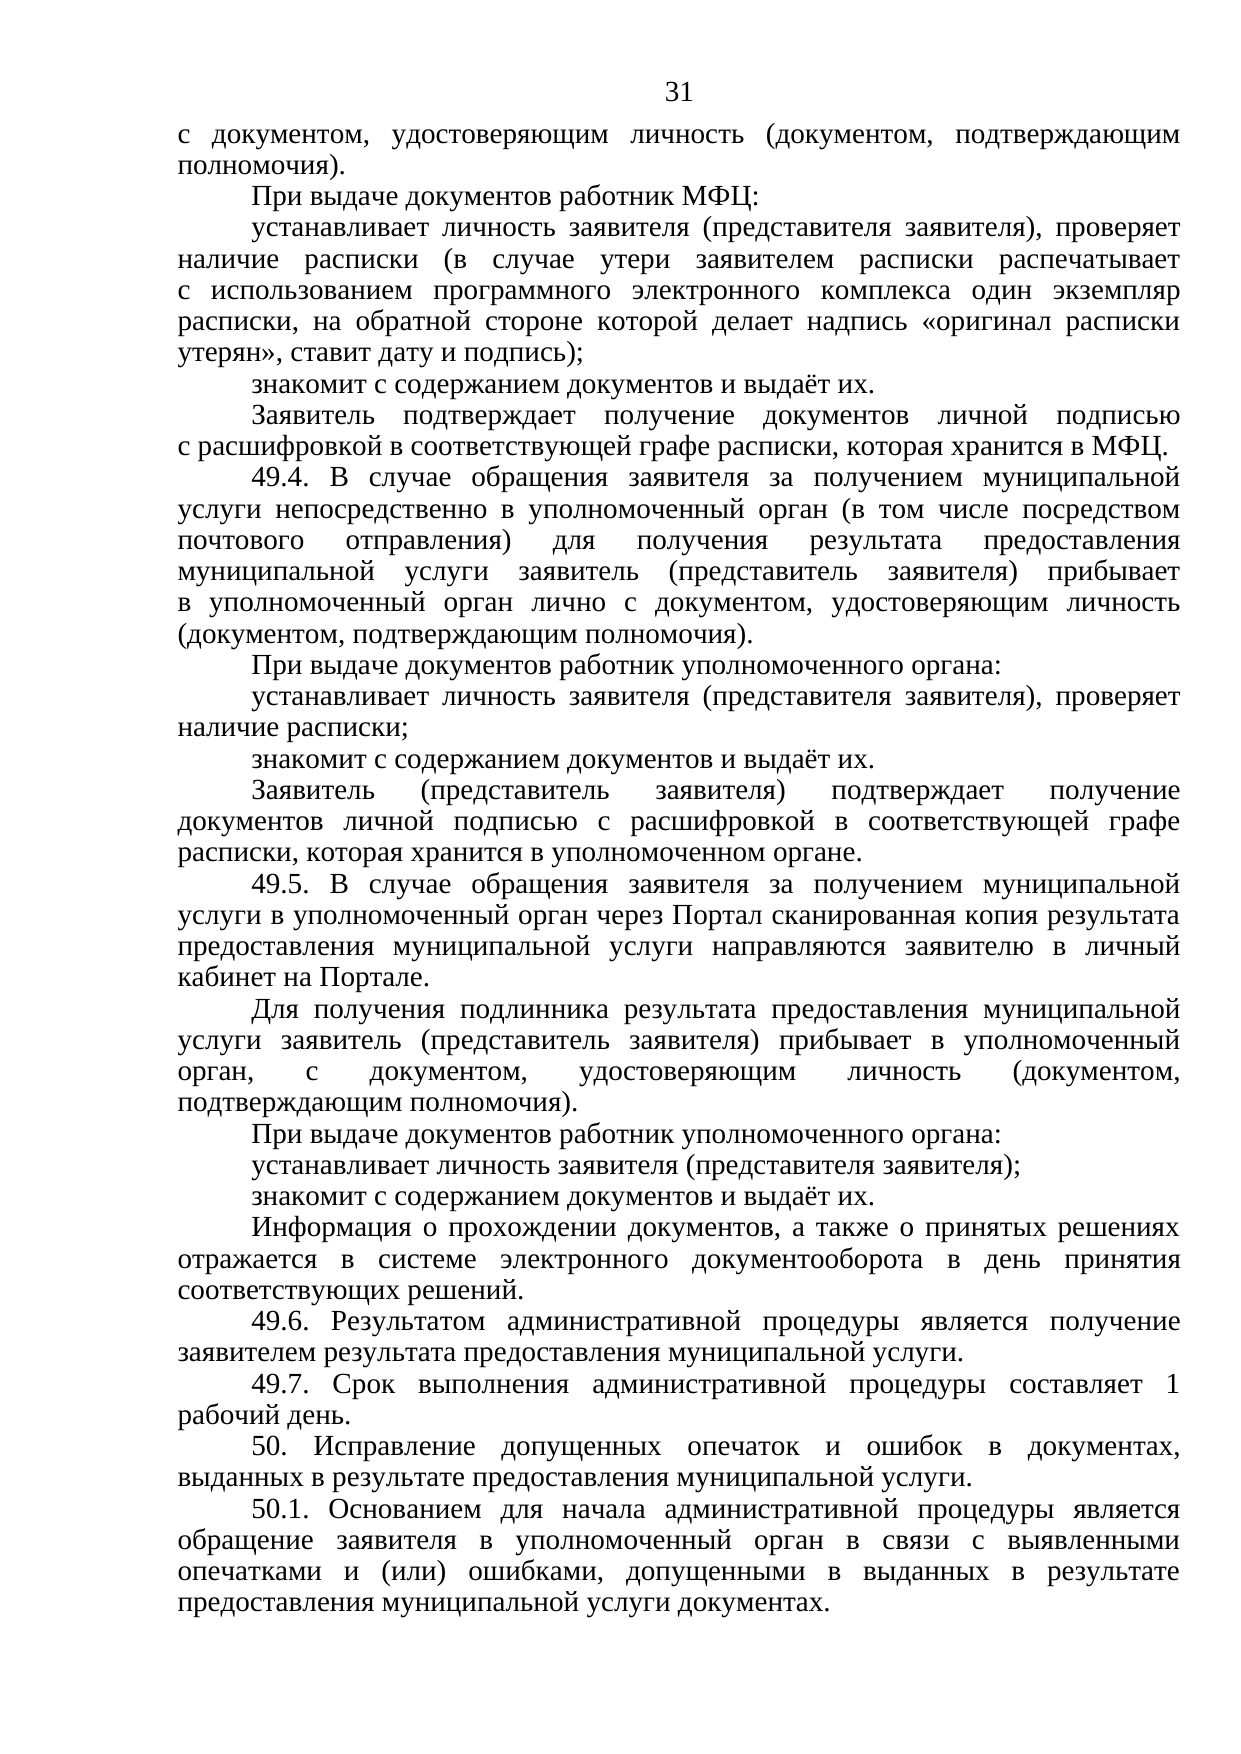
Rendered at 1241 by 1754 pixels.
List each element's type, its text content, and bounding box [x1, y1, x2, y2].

text 50. Исправление допущенных опечаток и ошибок в документах, выданных в результате предоставления муниципальной услуги. [177, 1431, 1181, 1493]
text Информация о прохождении документов, а также о принятых решениях отражается в системе электронного документооборота в день принятия соответствующих решений. [177, 1212, 1181, 1306]
text 49.7. Срок выполнения административной процедуры составляет 1 рабочий день. [177, 1368, 1181, 1431]
text устанавливает личность заявителя (представителя заявителя), проверяет наличие расписки (в случае утери заявителем расписки распечатывает с использованием программного электронного комплекса один экземпляр расписки, на обратной стороне которой делает надпись «оригинал расписки утерян», ставит дату и подпись); [177, 212, 1181, 368]
text 49.4. В случае обращения заявителя за получением муниципальной услуги непосредственно в уполномоченный орган (в том числе посредством почтового отправления) для получения результата предоставления муниципальной услуги заявитель (представитель заявителя) прибывает в уполномоченный орган лично с документом, удостоверяющим личность (документом, подтверждающим полномочия). [177, 462, 1181, 649]
text знакомит с содержанием документов и выдаёт их. [177, 368, 1181, 399]
text Заявитель (представитель заявителя) подтверждает получение документов личной подписью с расшифровкой в соответствующей графе расписки, которая хранится в уполномоченном органе. [177, 774, 1181, 868]
text знакомит с содержанием документов и выдаёт их. [177, 743, 1181, 774]
text 49.6. Результатом административной процедуры является получение заявителем результата предоставления муниципальной услуги. [177, 1306, 1181, 1368]
text При выдаче документов работник МФЦ: [177, 181, 1181, 212]
text знакомит с содержанием документов и выдаёт их. [177, 1181, 1181, 1212]
text Заявитель подтверждает получение документов личной подписью с расшифровкой в соответствующей графе расписки, которая хранится в МФЦ. [177, 399, 1181, 462]
text 50.1. Основанием для начала административной процедуры является обращение заявителя в уполномоченный орган в связи с выявленными опечатками и (или) ошибками, допущенными в выданных в результате предоставления муниципальной услуги документах. [177, 1493, 1181, 1618]
text устанавливает личность заявителя (представителя заявителя), проверяет наличие расписки; [177, 681, 1181, 743]
text устанавливает личность заявителя (представителя заявителя); [177, 1149, 1181, 1181]
text При выдаче документов работник уполномоченного органа: [177, 1118, 1181, 1149]
text 49.5. В случае обращения заявителя за получением муниципальной услуги в уполномоченный орган через Портал сканированная копия результата предоставления муниципальной услуги направляются заявителю в личный кабинет на Портале. [177, 868, 1181, 993]
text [177, 118, 1181, 181]
text Для получения подлинника результата предоставления муниципальной услуги заявитель (представитель заявителя) прибывает в уполномоченный орган, с документом, удостоверяющим личность (документом, подтверждающим полномочия). [177, 993, 1181, 1118]
text При выдаче документов работник уполномоченного органа: [177, 649, 1181, 681]
